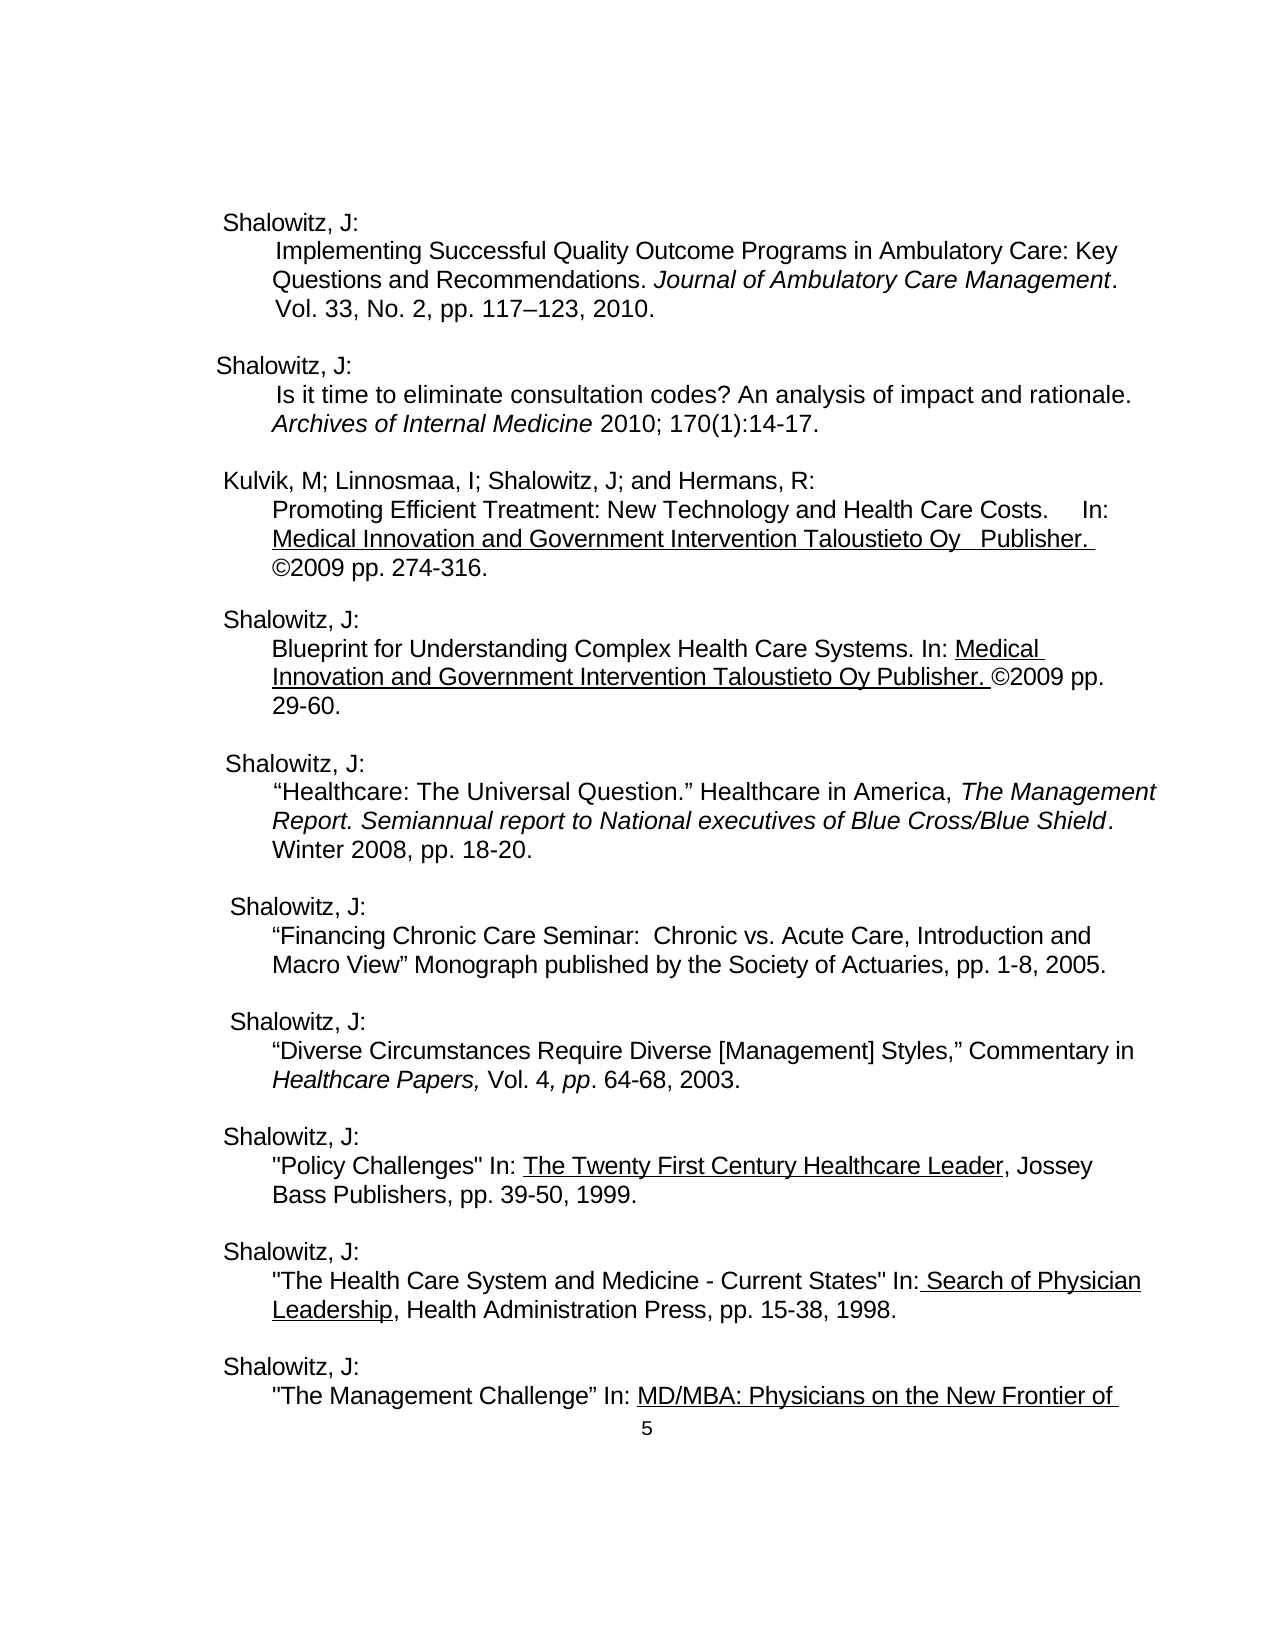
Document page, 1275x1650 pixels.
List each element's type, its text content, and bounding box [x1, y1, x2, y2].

text Vol. 33, No. 2, pp. 117–123, 2010. [150, 294, 1144, 322]
text Implementing Successful Quality Outcome Programs in Ambulatory Care: Key Questions and Recommendations. Journal of Ambulatory Care Management. [216, 236, 1200, 294]
text Shalowitz, J: [150, 605, 1181, 634]
text Shalowitz, J: [216, 207, 1200, 236]
text Shalowitz, J: [225, 749, 1181, 777]
text Is it time to eliminate consultation codes? An analysis of impact and rationale. Archives of Internal Medicine 2010; 170(1):14-17. [216, 380, 1200, 437]
text Kulvik, M; Linnosmaa, I; Shalowitz, J; and Hermans, R: [150, 466, 1144, 495]
text "The Health Care System and Medicine - Current States" In: Search of Physician Leadership, Health Administration Press, pp. 15-38, 1998. [150, 1266, 1144, 1324]
text Shalowitz, J: [216, 351, 1200, 380]
text Shalowitz, J: [150, 1237, 1144, 1266]
text “Diverse Circumstances Require Diverse [Management] Styles,” Commentary in Healthcare Papers, Vol. 4, pp. 64-68, 2003. [150, 1036, 1144, 1094]
text Shalowitz, J: [150, 1122, 1144, 1151]
text Promoting Efficient Treatment: New Technology and Health Care Costs. In: Medical Innovation and Government Intervention Taloustieto Oy Publisher. ©2009 pp. 274-316. [272, 495, 1144, 605]
text Shalowitz, J: [150, 892, 1144, 921]
text Shalowitz, J: [150, 1007, 1144, 1036]
text "Policy Challenges" In: The Twenty First Century Healthcare Leader, Jossey Bass Publishers, pp. 39-50, 1999. [150, 1151, 1144, 1209]
text Blueprint for Understanding Complex Health Care Systems. In: Medical Innovation and Government Intervention Taloustieto Oy Publisher. ©2009 pp. 29-60. [225, 634, 1144, 720]
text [150, 1381, 1144, 1410]
text “Financing Chronic Care Seminar: Chronic vs. Acute Care, Introduction and Macro View” Monograph published by the Society of Actuaries, pp. 1-8, 2005. [122, 921, 1144, 979]
text “Healthcare: The Universal Question.” Healthcare in America, The Management Report. Semiannual report to National executives of Blue Cross/Blue Shield. Winter 2008, pp. 18-20. [225, 777, 1181, 864]
text Shalowitz, J: [150, 1352, 1144, 1381]
